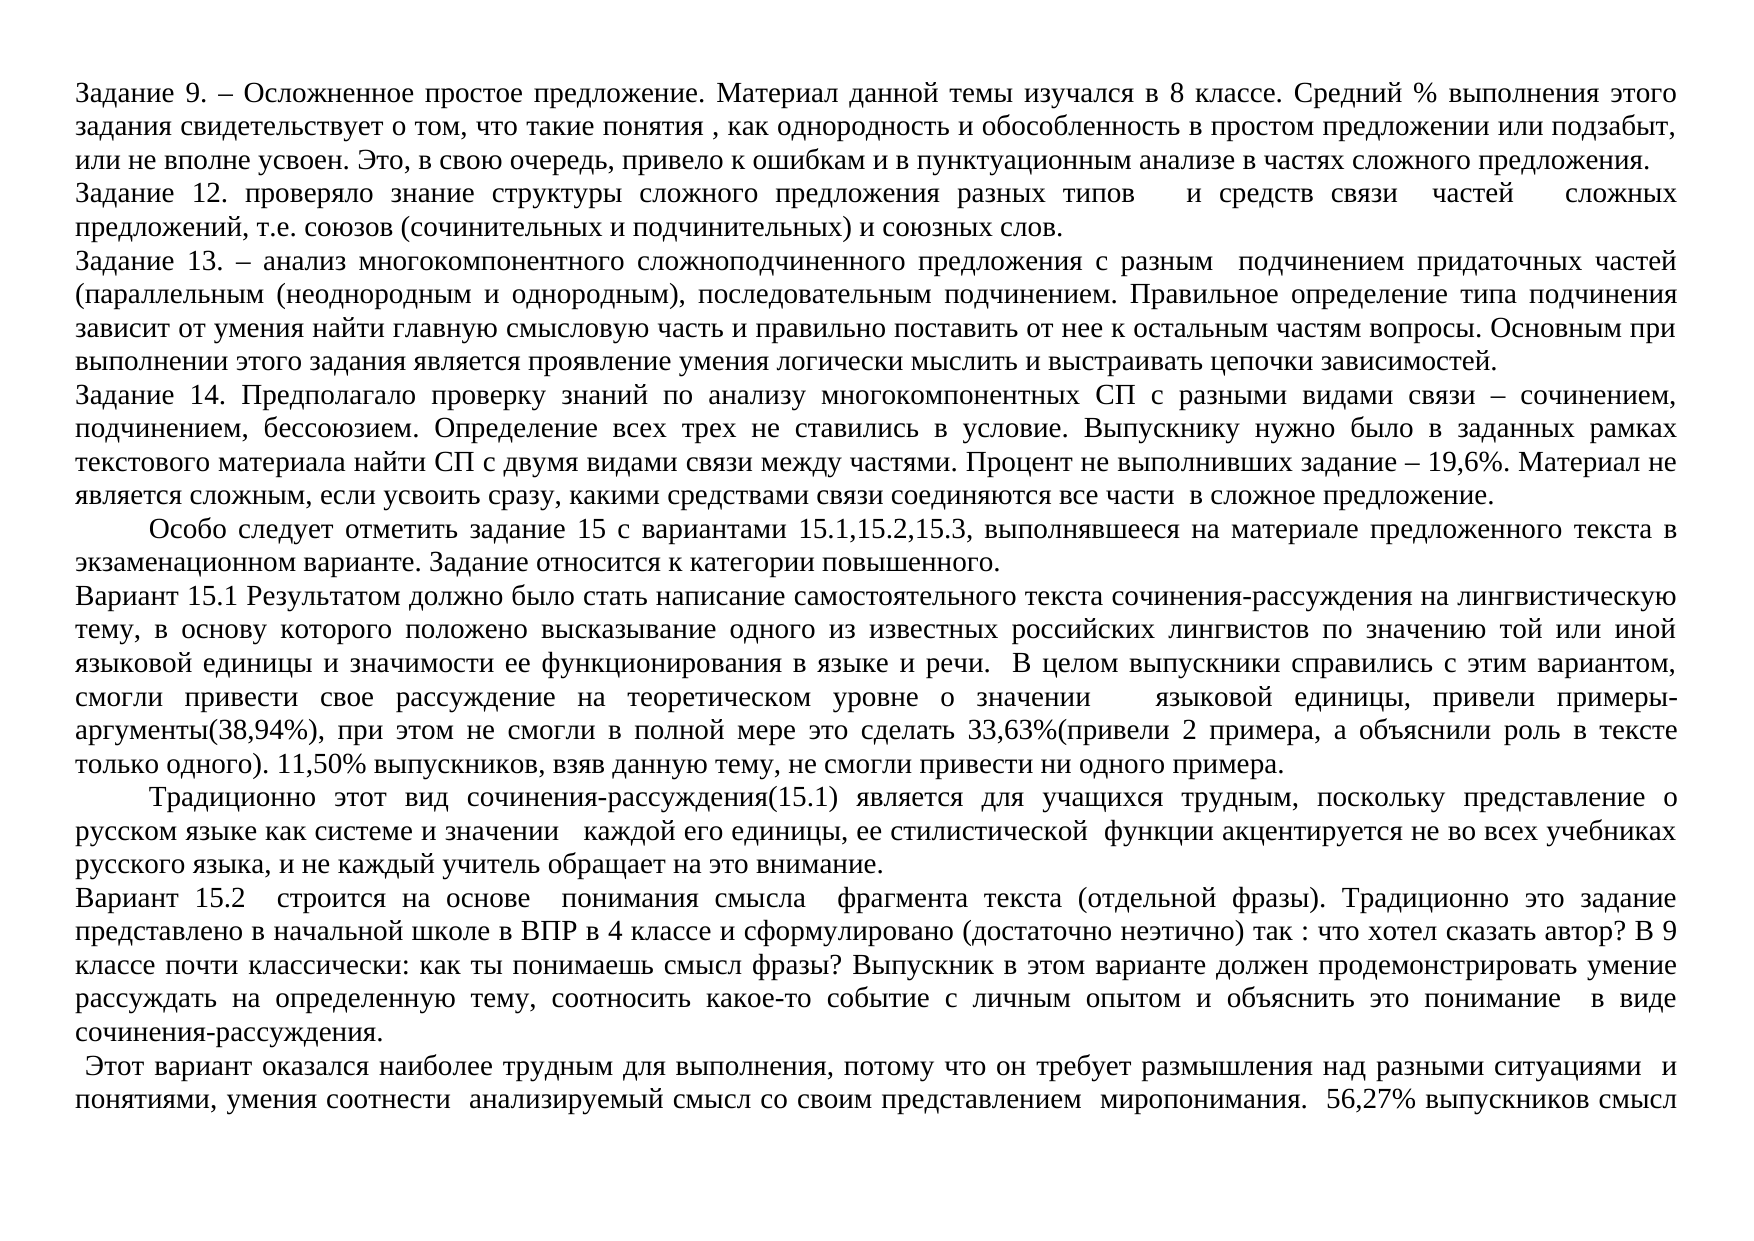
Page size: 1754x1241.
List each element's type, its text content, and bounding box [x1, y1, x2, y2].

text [75, 1048, 1679, 1115]
text Традиционно этот вид сочинения-рассуждения(15.1) является для учащихся трудным, поскольку представление о русском языке как системе и значении каждой его единицы, ее стилистической функции акцентируется не во всех учебниках русского языка, и не каждый учитель обращает на это внимание. [75, 779, 1679, 880]
text Задание 14. Предполагало проверку знаний по анализу многокомпонентных СП с разными видами связи – сочинением, подчинением, бессоюзием. Определение всех трех не ставились в условие. Выпускнику нужно было в заданных рамках текстового материала найти СП с двумя видами связи между частями. Процент не выполнивших задание – 19,6%. Материал не является сложным, если усвоить сразу, какими средствами связи соединяются все части в сложное предложение. [75, 377, 1679, 511]
text Вариант 15.2 строится на основе понимания смысла фрагмента текста (отдельной фразы). Традиционно это задание представлено в начальной школе в ВПР в 4 классе и сформулировано (достаточно неэтично) так : что хотел сказать автор? В 9 классе почти классически: как ты понимаешь смысл фразы? Выпускник в этом варианте должен продемонстрировать умение рассуждать на определенную тему, соотносить какое-то событие с личным опытом и объяснить это понимание в виде сочинения-рассуждения. [75, 880, 1679, 1048]
text Задание 12. проверяло знание структуры сложного предложения разных типов и средств связи частей сложных предложений, т.е. союзов (сочинительных и подчинительных) и союзных слов. [75, 176, 1679, 243]
text Задание 9. – Осложненное простое предложение. Материал данной темы изучался в 8 классе. Средний % выполнения этого задания свидетельствует о том, что такие понятия , как однородность и обособленность в простом предложении или подзабыт, или не вполне усвоен. Это, в свою очередь, привело к ошибкам и в пунктуационным анализе в частях сложного предложения. [75, 75, 1679, 176]
text Вариант 15.1 Результатом должно было стать написание самостоятельного текста сочинения-рассуждения на лингвистическую тему, в основу которого положено высказывание одного из известных российских лингвистов по значению той или иной языковой единицы и значимости ее функционирования в языке и речи. В целом выпускники справились с этим вариантом, смогли привести свое рассуждение на теоретическом уровне о значении языковой единицы, привели примеры-аргументы(38,94%), при этом не смогли в полной мере это сделать 33,63%(привели 2 примера, а объяснили роль в тексте только одного). 11,50% выпускников, взяв данную тему, не смогли привести ни одного примера. [75, 578, 1679, 779]
text Задание 13. – анализ многокомпонентного сложноподчиненного предложения с разным подчинением придаточных частей (параллельным (неоднородным и однородным), последовательным подчинением. Правильное определение типа подчинения зависит от умения найти главную смысловую часть и правильно поставить от нее к остальным частям вопросы. Основным при выполнении этого задания является проявление умения логически мыслить и выстраивать цепочки зависимостей. [75, 243, 1679, 377]
text Особо следует отметить задание 15 с вариантами 15.1,15.2,15.3, выполнявшееся на материале предложенного текста в экзаменационном варианте. Задание относится к категории повышенного. [75, 511, 1679, 578]
